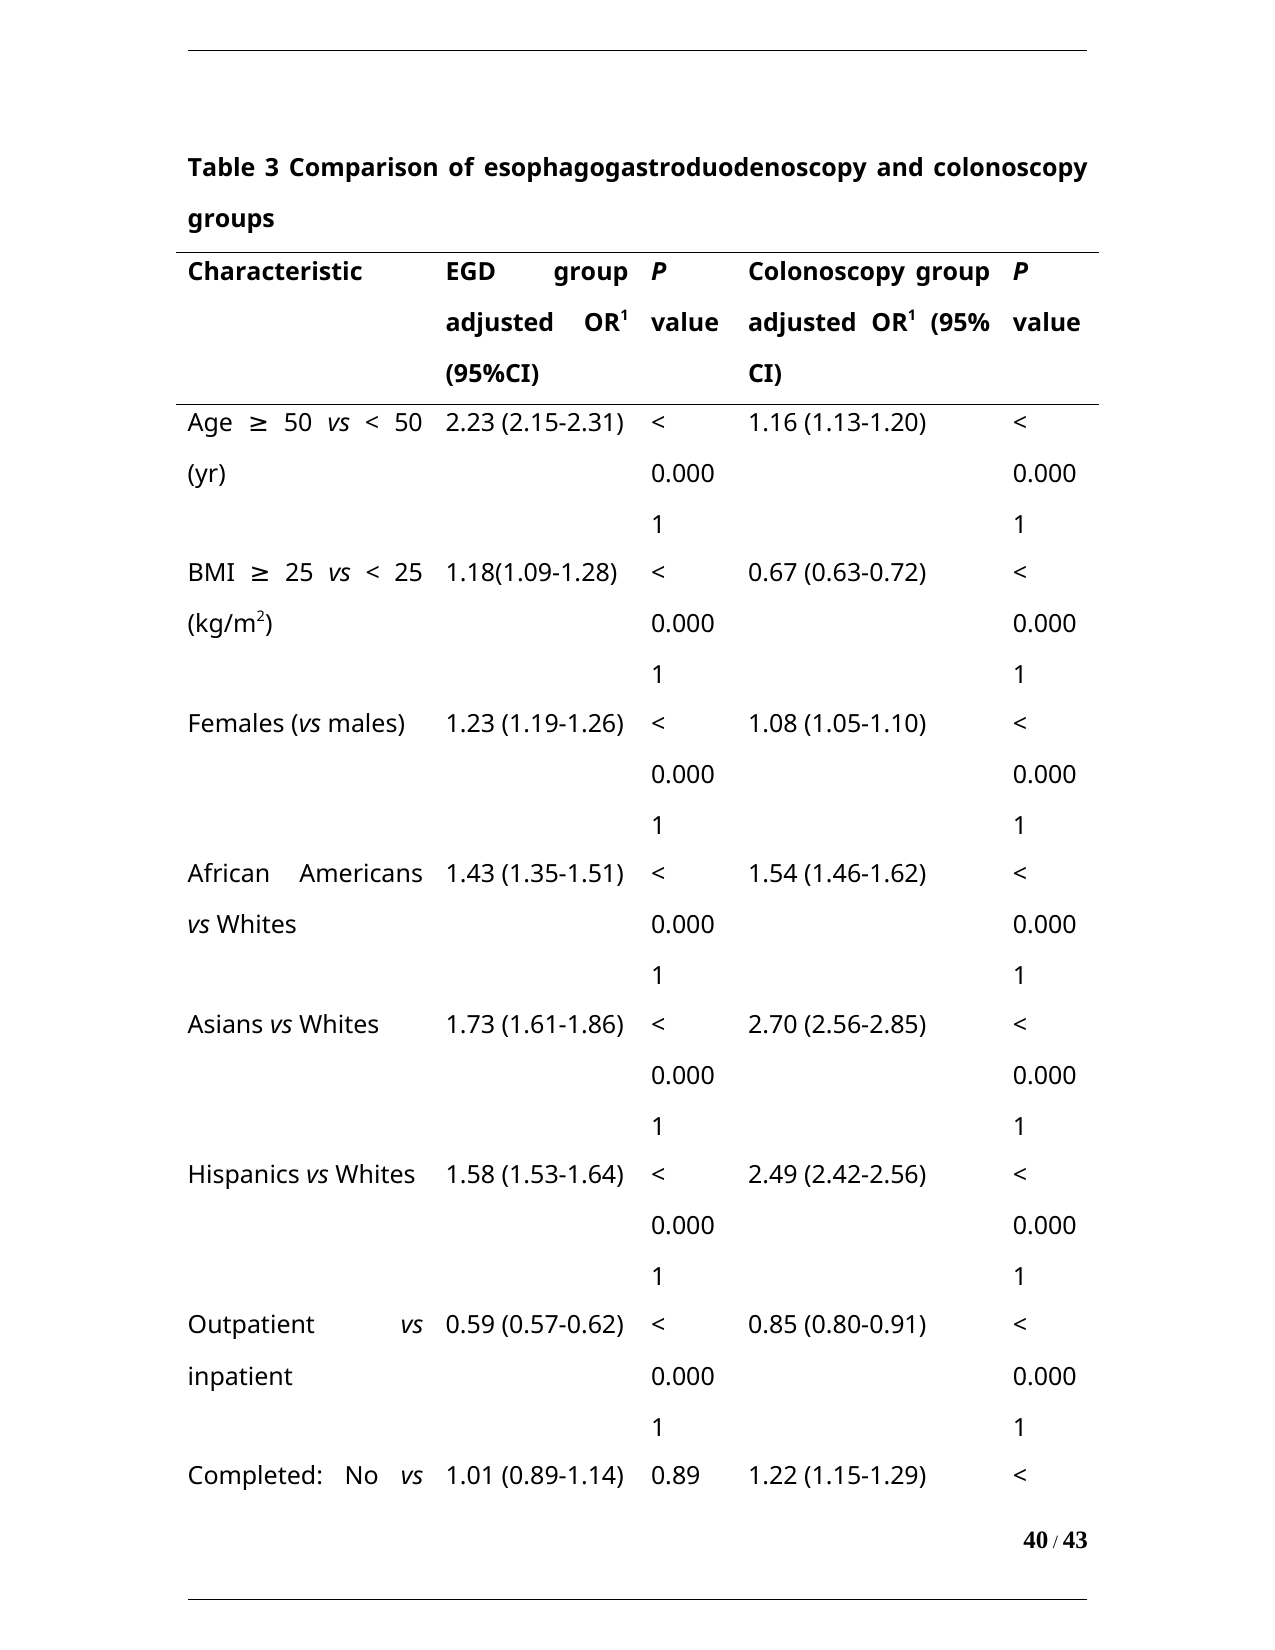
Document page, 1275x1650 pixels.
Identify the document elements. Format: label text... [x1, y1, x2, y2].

table_header P value [1001, 253, 1099, 403]
table_cell < 0.0001 [1001, 856, 1099, 1006]
table_cell < 0.0001 [1001, 705, 1099, 856]
table_cell BMI ≥ 25 vs < 25 (kg/m2) [176, 555, 434, 705]
table_cell Age ≥ 50 vs < 50 (yr) [176, 405, 434, 555]
table_header P value [640, 253, 737, 403]
table_cell < 0.0001 [640, 555, 737, 705]
table_header Colonoscopy group adjusted OR1 (95% CI) [737, 253, 1001, 403]
table_cell < 0.0001 [1001, 1307, 1099, 1457]
table_cell < 0.0001 [640, 856, 737, 1006]
table_cell < 0.0001 [1001, 555, 1099, 705]
table_cell < 0.0001 [1001, 1157, 1099, 1307]
text Table 3 Comparison of esophagogastroduodenoscopy and colonoscopy groups [187, 150, 1087, 235]
table_cell 0.59 (0.57-0.62) [434, 1307, 639, 1457]
table_cell 2.70 (2.56-2.85) [737, 1006, 1001, 1157]
table_cell < 0.0001 [640, 1307, 737, 1457]
table_cell 1.22 (1.15-1.29) [737, 1458, 1001, 1492]
table_cell < 0.0001 [640, 405, 737, 555]
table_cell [176, 1458, 434, 1492]
table_cell 2.23 (2.15-2.31) [434, 405, 639, 555]
table_cell 1.01 (0.89-1.14) [434, 1458, 639, 1492]
table_cell 0.67 (0.63-0.72) [737, 555, 1001, 705]
table_cell 1.58 (1.53-1.64) [434, 1157, 639, 1307]
table_cell < 0.0001 [640, 1157, 737, 1307]
table_cell 1.54 (1.46-1.62) [737, 856, 1001, 1006]
table_cell 0.89 [640, 1458, 737, 1492]
table_header Characteristic [176, 253, 434, 403]
table_cell 1.43 (1.35-1.51) [434, 856, 639, 1006]
table_cell 1.73 (1.61-1.86) [434, 1006, 639, 1157]
table_cell 1.18(1.09-1.28) [434, 555, 639, 705]
table_header EGD group adjusted OR1 (95%CI) [434, 253, 639, 403]
table_cell Outpatient vs inpatient [176, 1307, 434, 1457]
table_cell 1.16 (1.13-1.20) [737, 405, 1001, 555]
table_cell < 0.0001 [1001, 1458, 1099, 1492]
table_cell < 0.0001 [1001, 1006, 1099, 1157]
table_cell Asians vs Whites [176, 1006, 434, 1157]
table_cell Females (vs males) [176, 705, 434, 856]
table_cell African Americans vs Whites [176, 856, 434, 1006]
table_cell 1.23 (1.19-1.26) [434, 705, 639, 856]
table_cell 1.08 (1.05-1.10) [737, 705, 1001, 856]
table_cell < 0.0001 [640, 1006, 737, 1157]
table_cell < 0.0001 [640, 705, 737, 856]
table_cell 0.85 (0.80-0.91) [737, 1307, 1001, 1457]
table_cell < 0.0001 [1001, 405, 1099, 555]
table_cell Hispanics vs Whites [176, 1157, 434, 1307]
table_cell 2.49 (2.42-2.56) [737, 1157, 1001, 1307]
